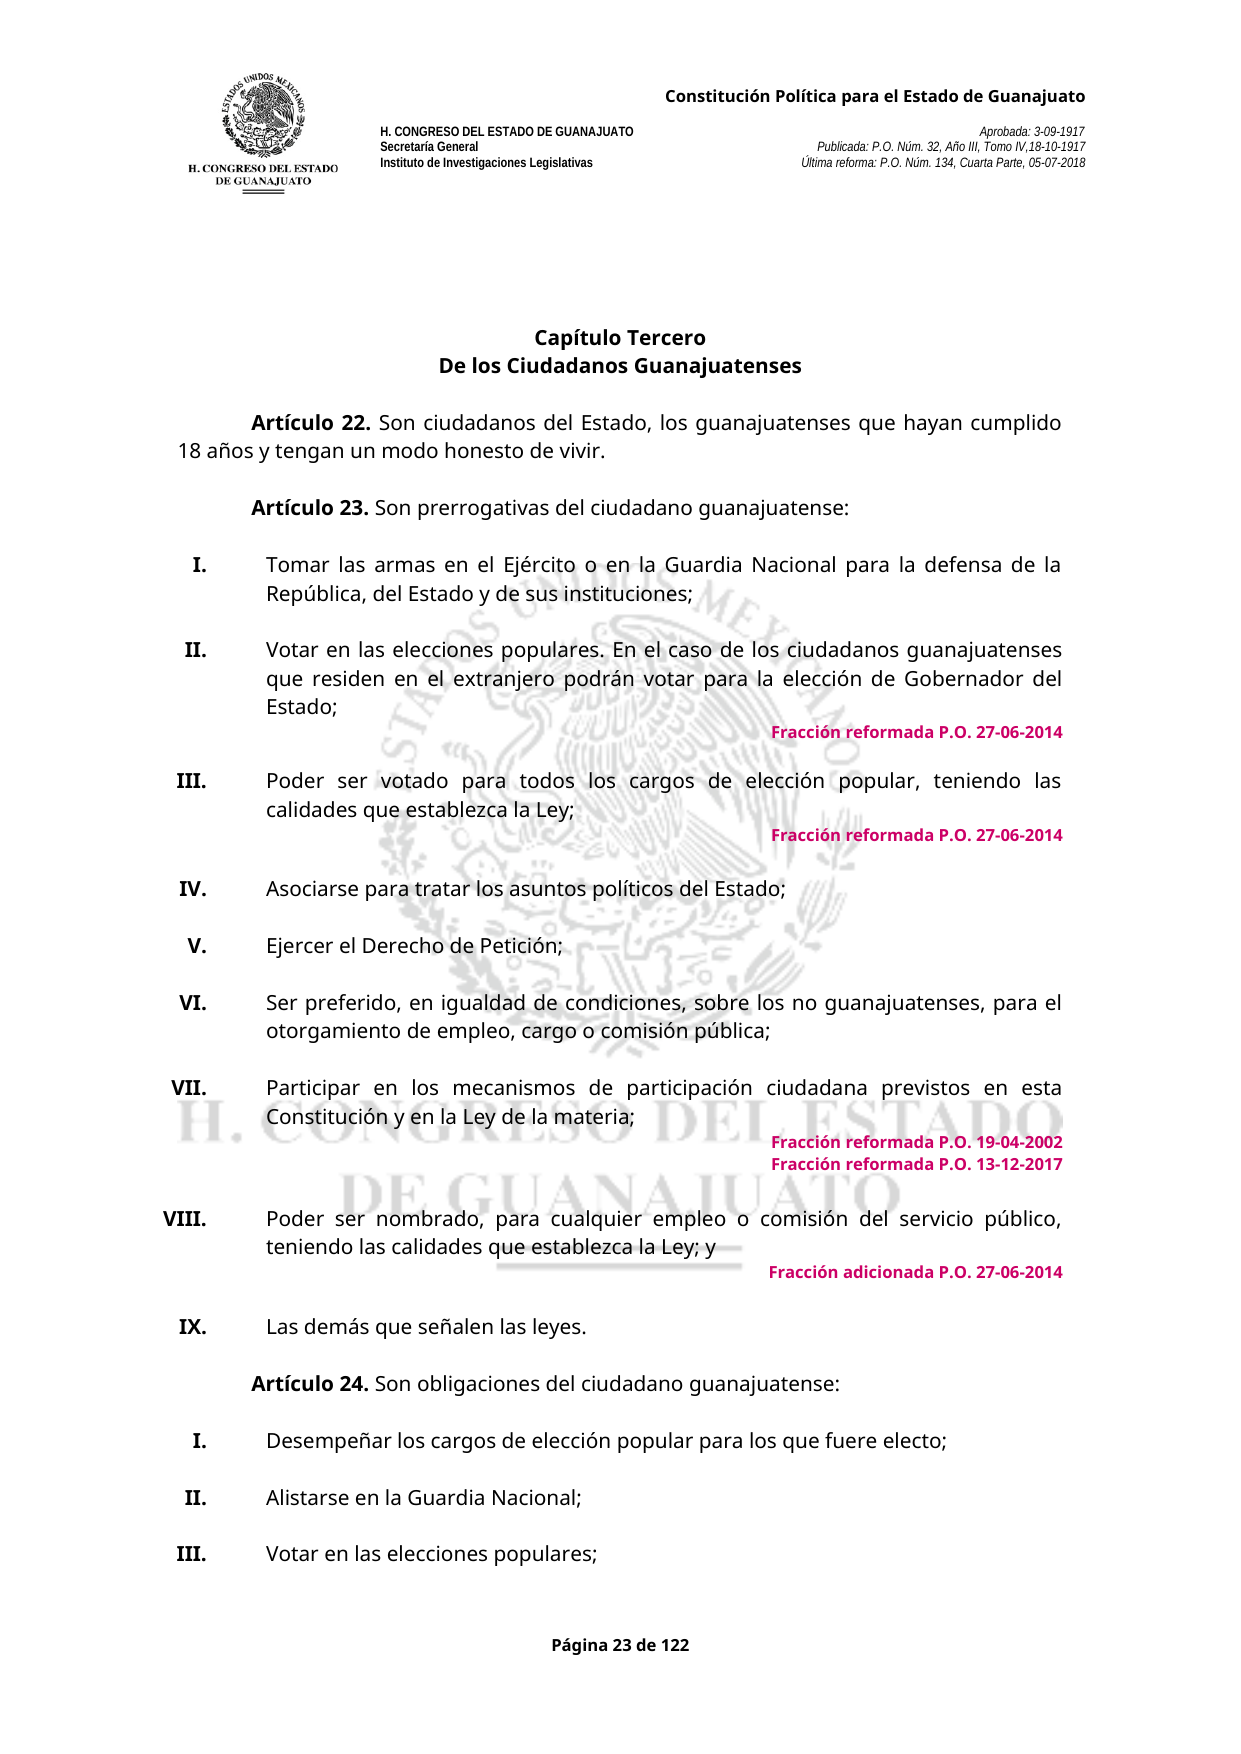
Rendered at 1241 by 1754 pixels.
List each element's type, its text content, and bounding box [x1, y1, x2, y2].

text Fracción reformada P.O. 19-04-2002 [177, 1130, 1063, 1153]
text Artículo 22. Son ciudadanos del Estado, los guanajuatenses que hayan cumplido 18 años y tengan un modo honesto de vivir. [177, 408, 1063, 465]
text Fracción reformada P.O. 27-06-2014 [177, 721, 1063, 743]
picture [188, 73, 338, 200]
list Ser preferido, en igualdad de condiciones, sobre los no guanajuatenses, para el otorgamiento de empleo, cargo o comisión pública; [207, 988, 1063, 1045]
list Participar en los mecanismos de participación ciudadana previstos en esta Constitución y en la Ley de la materia; [207, 1073, 1063, 1130]
list Poder ser nombrado, para cualquier empleo o comisión del servicio público, teniendo las calidades que establezca la Ley; y [207, 1204, 1063, 1261]
list Tomar las armas en el Ejército o en la Guardia Nacional para la defensa de la República, del Estado y de sus instituciones; [207, 550, 1063, 607]
text Fracción reformada P.O. 13-12-2017 [177, 1153, 1063, 1176]
text Artículo 23. Son prerrogativas del ciudadano guanajuatense: [177, 493, 1063, 522]
list Desempeñar los cargos de elección popular para los que fuere electo; [207, 1426, 1063, 1454]
list Poder ser votado para todos los cargos de elección popular, teniendo las calidades que establezca la Ley; [207, 766, 1063, 823]
list Votar en las elecciones populares; [207, 1539, 1063, 1568]
text De los Ciudadanos Guanajuatenses [177, 351, 1063, 379]
list Ejercer el Derecho de Petición; [207, 931, 1063, 959]
list Asociarse para tratar los asuntos políticos del Estado; [207, 874, 1063, 903]
text Fracción reformada P.O. 27-06-2014 [177, 823, 1063, 846]
text Capítulo Tercero [177, 323, 1063, 351]
list Alistarse en la Guardia Nacional; [207, 1483, 1063, 1511]
text Fracción adicionada P.O. 27-06-2014 [177, 1261, 1063, 1284]
text Artículo 24. Son obligaciones del ciudadano guanajuatense: [177, 1369, 1063, 1397]
list Votar en las elecciones populares. En el caso de los ciudadanos guanajuatenses que residen en el extranjero podrán votar para la elección de Gobernador del Estado; [207, 636, 1063, 721]
list Las demás que señalen las leyes. [207, 1312, 1063, 1341]
